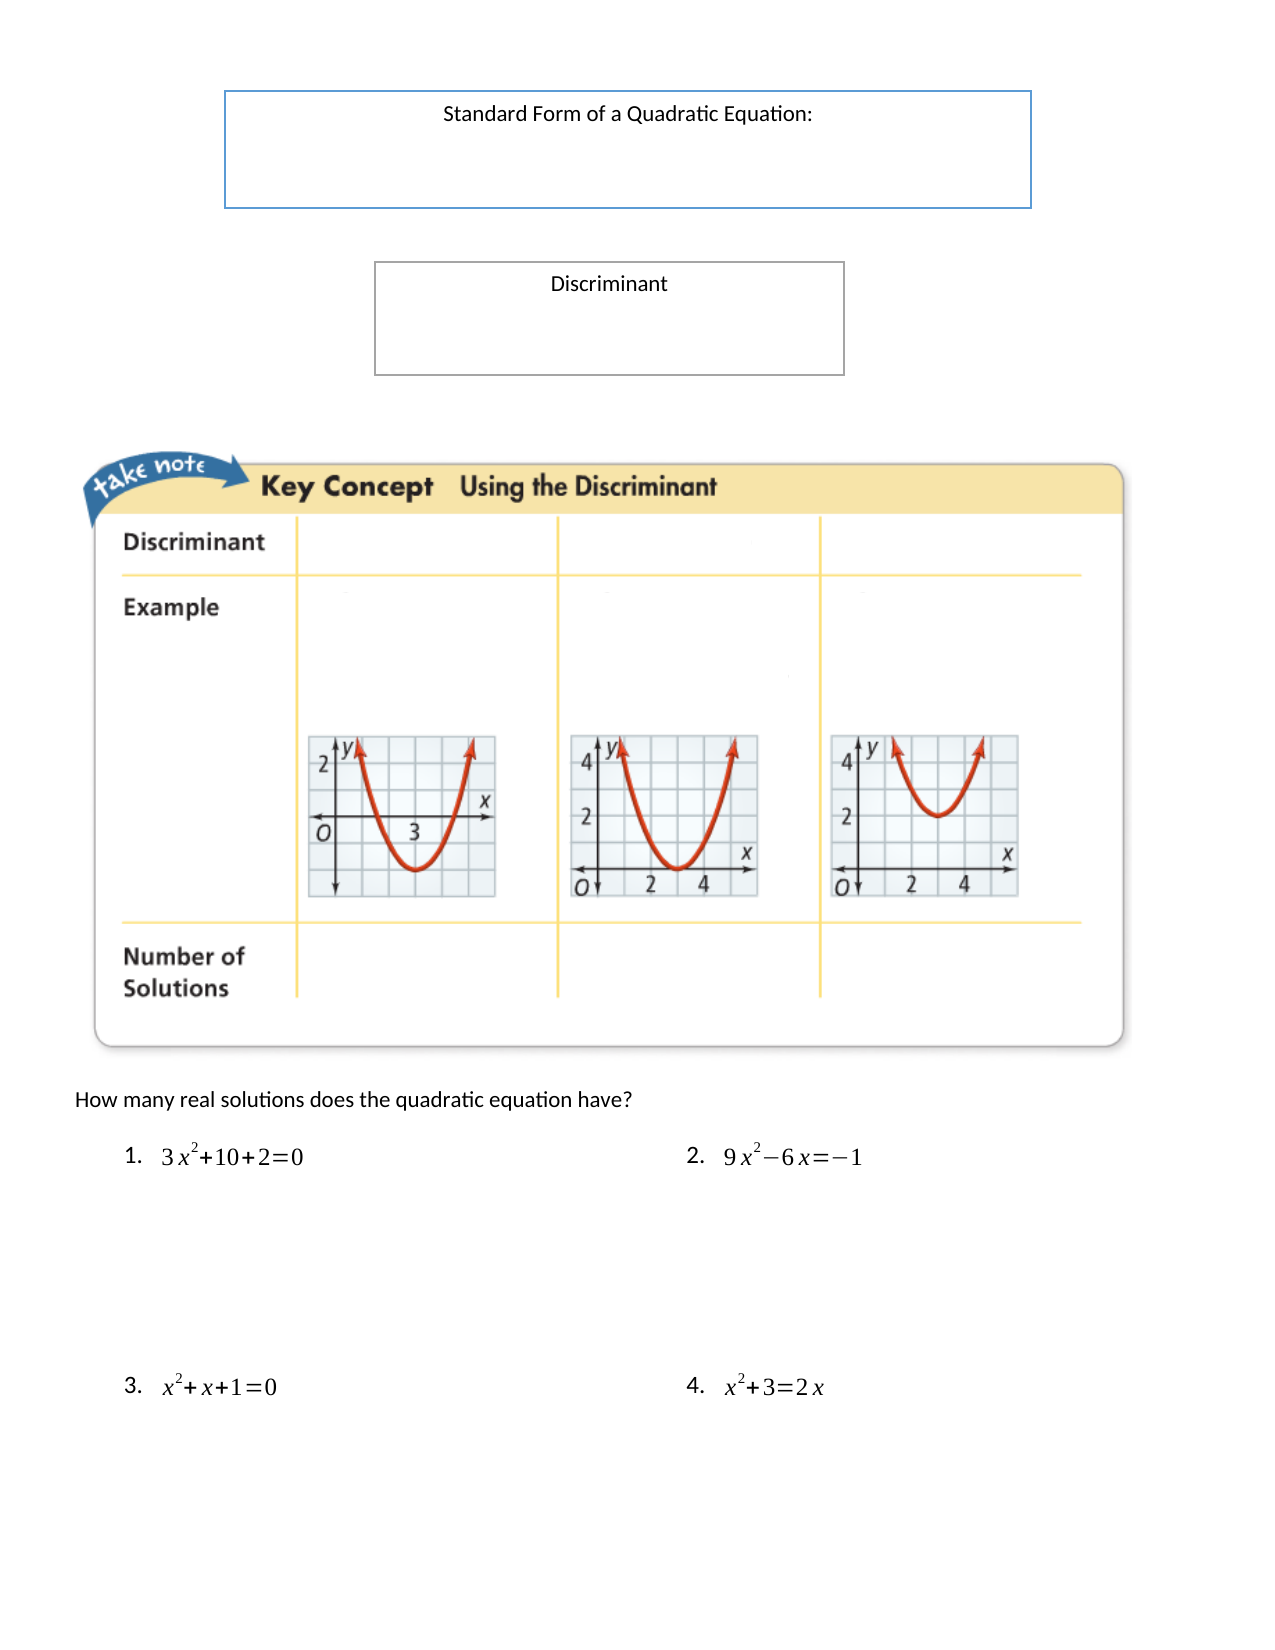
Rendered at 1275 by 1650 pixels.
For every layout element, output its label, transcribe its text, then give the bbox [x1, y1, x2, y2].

table_header [75, 1139, 637, 1369]
table_cell [638, 1369, 1200, 1512]
table_header [638, 1139, 1200, 1369]
table_cell [75, 1369, 637, 1512]
text How many real solutions does the quadratic equation have? [75, 1085, 1200, 1113]
picture [75, 446, 1133, 1061]
